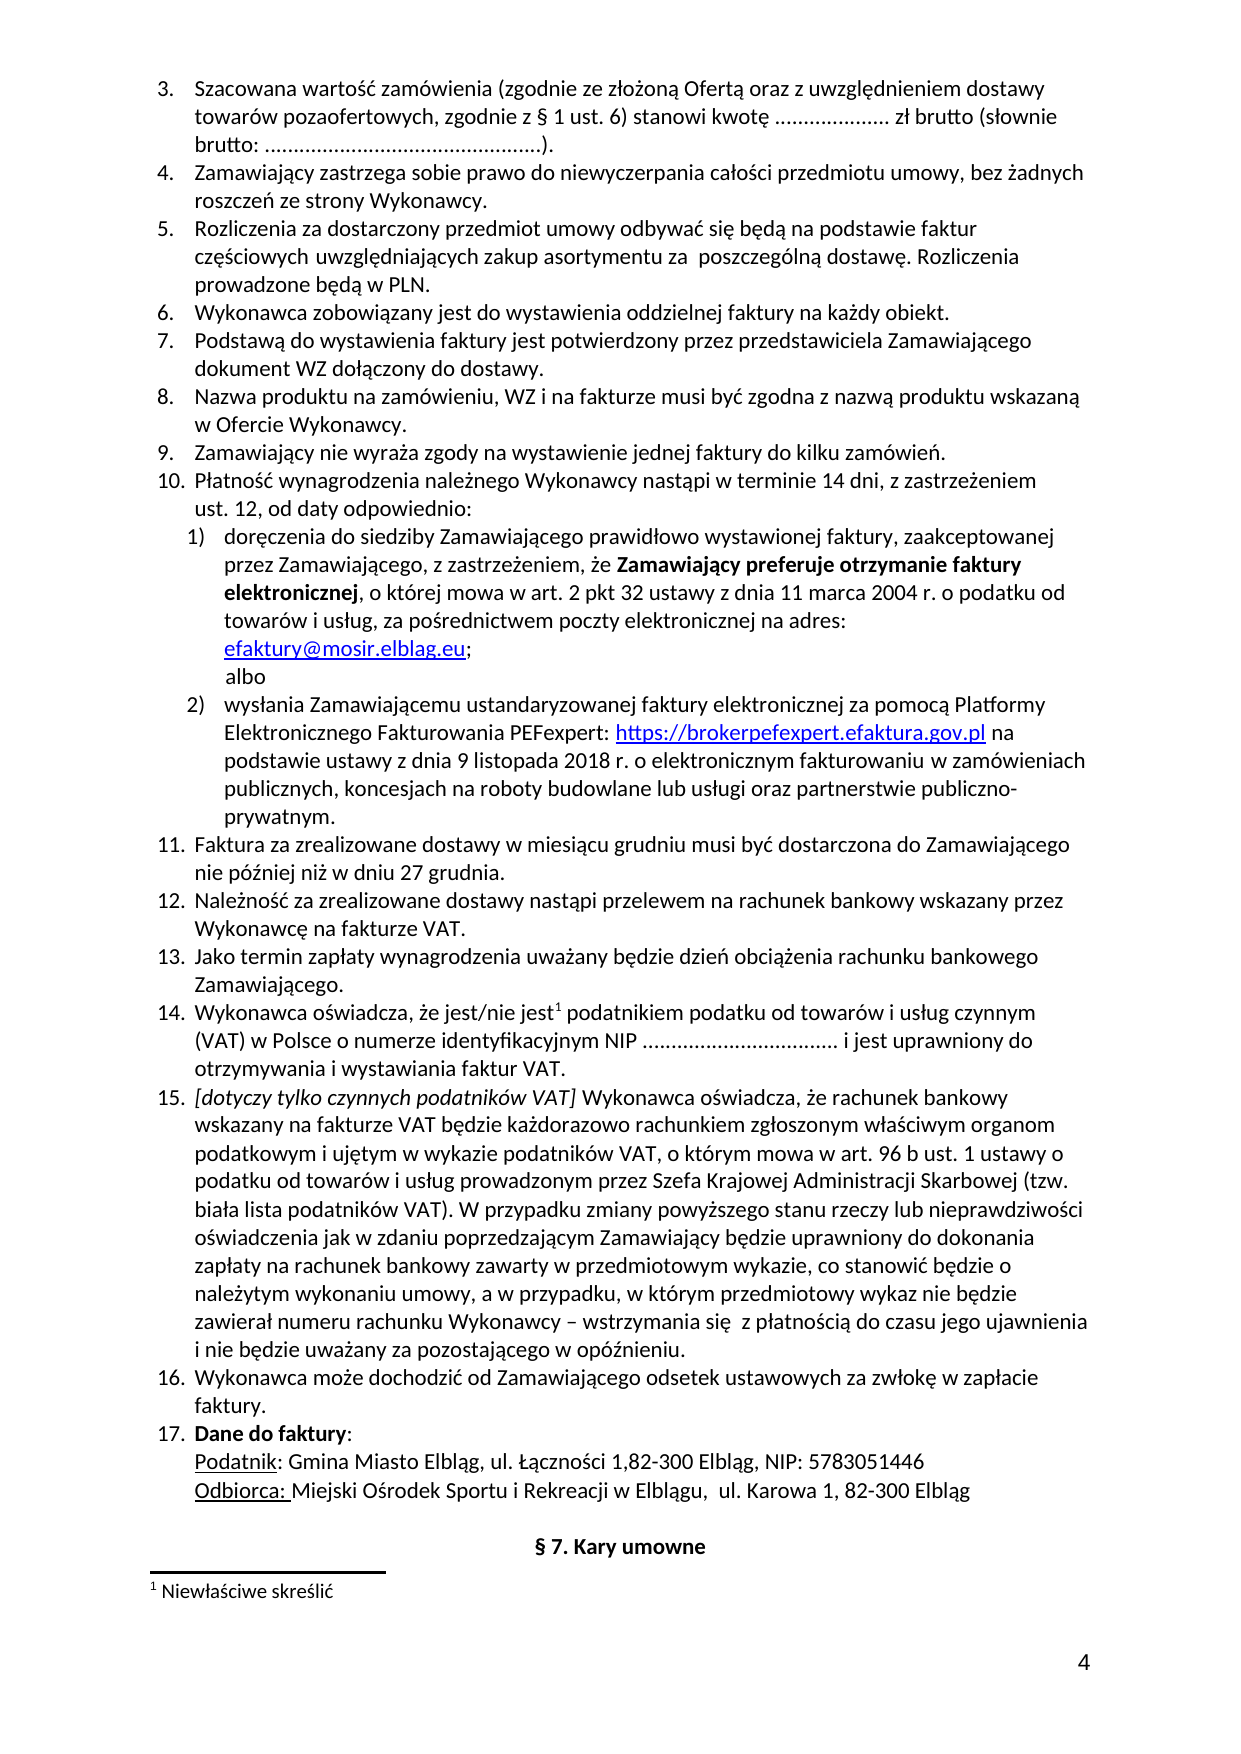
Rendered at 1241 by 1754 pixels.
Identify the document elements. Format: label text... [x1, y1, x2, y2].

list Należność za zrealizowane dostawy nastąpi przelewem na rachunek bankowy wskazany przez Wykonawcę na fakturze VAT. [157, 886, 1090, 942]
list Podstawą do wystawienia faktury jest potwierdzony przez przedstawiciela Zamawiającego dokument WZ dołączony do dostawy. [157, 326, 1090, 382]
list Dane do faktury: [157, 1419, 1090, 1447]
list Zamawiający zastrzega sobie prawo do niewyczerpania całości przedmiotu umowy, bez żadnych roszczeń ze strony Wykonawcy. [157, 158, 1090, 214]
list Wykonawca oświadcza, że jest/nie jest podatnikiem podatku od towarów i usług czynnym (VAT) w Polsce o numerze identyfikacyjnym NIP .................................. i jest uprawniony do otrzymywania i wystawiania faktur VAT. [157, 998, 1090, 1083]
text § 7. Kary umowne [150, 1532, 1090, 1560]
list Szacowana wartość zamówienia (zgodnie ze złożoną Ofertą oraz z uwzględnieniem dostawy towarów pozaofertowych, zgodnie z § 1 ust. 6) stanowi kwotę .................... zł brutto (słownie brutto: ................................................). [157, 74, 1090, 158]
list Jako termin zapłaty wynagrodzenia uważany będzie dzień obciążenia rachunku bankowego Zamawiającego. [157, 942, 1090, 998]
text Podatnik: Gmina Miasto Elbląg, ul. Łączności 1,82-300 Elbląg, NIP: 5783051446 [194, 1447, 1089, 1475]
list Zamawiający nie wyraża zgody na wystawienie jednej faktury do kilku zamówień. [157, 438, 1090, 466]
list doręczenia do siedziby Zamawiającego prawidłowo wystawionej faktury, zaakceptowanej przez Zamawiającego, z zastrzeżeniem, że Zamawiający preferuje otrzymanie faktury elektronicznej, o której mowa w art. 2 pkt 32 ustawy z dnia 11 marca 2004 r. o podatku od towarów i usług, za pośrednictwem poczty elektronicznej na adres: efaktury@mosir.elblag.eu; [186, 522, 1090, 662]
list wysłania Zamawiającemu ustandaryzowanej faktury elektronicznej za pomocą Platformy Elektronicznego Fakturowania PEFexpert: https://brokerpefexpert.efaktura.gov.pl na podstawie ustawy z dnia 9 listopada 2018 r. o elektronicznym fakturowaniu w zamówieniach publicznych, koncesjach na roboty budowlane lub usługi oraz partnerstwie publiczno-prywatnym. [186, 690, 1090, 830]
list Wykonawca zobowiązany jest do wystawienia oddzielnej faktury na każdy obiekt. [157, 298, 1090, 326]
list Faktura za zrealizowane dostawy w miesiącu grudniu musi być dostarczona do Zamawiającego nie później niż w dniu 27 grudnia. [157, 830, 1090, 886]
text albo [194, 662, 1090, 690]
text Odbiorca: Miejski Ośrodek Sportu i Rekreacji w Elblągu, ul. Karowa 1, 82-300 Elbląg [194, 1476, 1089, 1504]
list Nazwa produktu na zamówieniu, WZ i na fakturze musi być zgodna z nazwą produktu wskazaną w Ofercie Wykonawcy. [157, 382, 1090, 438]
list Płatność wynagrodzenia należnego Wykonawcy nastąpi w terminie 14 dni, z zastrzeżeniem ust. 12, od daty odpowiednio: [157, 466, 1090, 522]
list [dotyczy tylko czynnych podatników VAT] Wykonawca oświadcza, że rachunek bankowy wskazany na fakturze VAT będzie każdorazowo rachunkiem zgłoszonym właściwym organom podatkowym i ujętym w wykazie podatników VAT, o którym mowa w art. 96 b ust. 1 ustawy o podatku od towarów i usług prowadzonym przez Szefa Krajowej Administracji Skarbowej (tzw. biała lista podatników VAT). W przypadku zmiany powyższego stanu rzeczy lub nieprawdziwości oświadczenia jak w zdaniu poprzedzającym Zamawiający będzie uprawniony do dokonania zapłaty na rachunek bankowy zawarty w przedmiotowym wykazie, co stanowić będzie o należytym wykonaniu umowy, a w przypadku, w którym przedmiotowy wykaz nie będzie zawierał numeru rachunku Wykonawcy – wstrzymania się z płatnością do czasu jego ujawnienia i nie będzie uważany za pozostającego w opóźnieniu. [157, 1083, 1090, 1363]
list Rozliczenia za dostarczony przedmiot umowy odbywać się będą na podstawie faktur częściowych uwzględniających zakup asortymentu za poszczególną dostawę. Rozliczenia prowadzone będą w PLN. [157, 214, 1090, 298]
list Wykonawca może dochodzić od Zamawiającego odsetek ustawowych za zwłokę w zapłacie faktury. [157, 1363, 1090, 1419]
